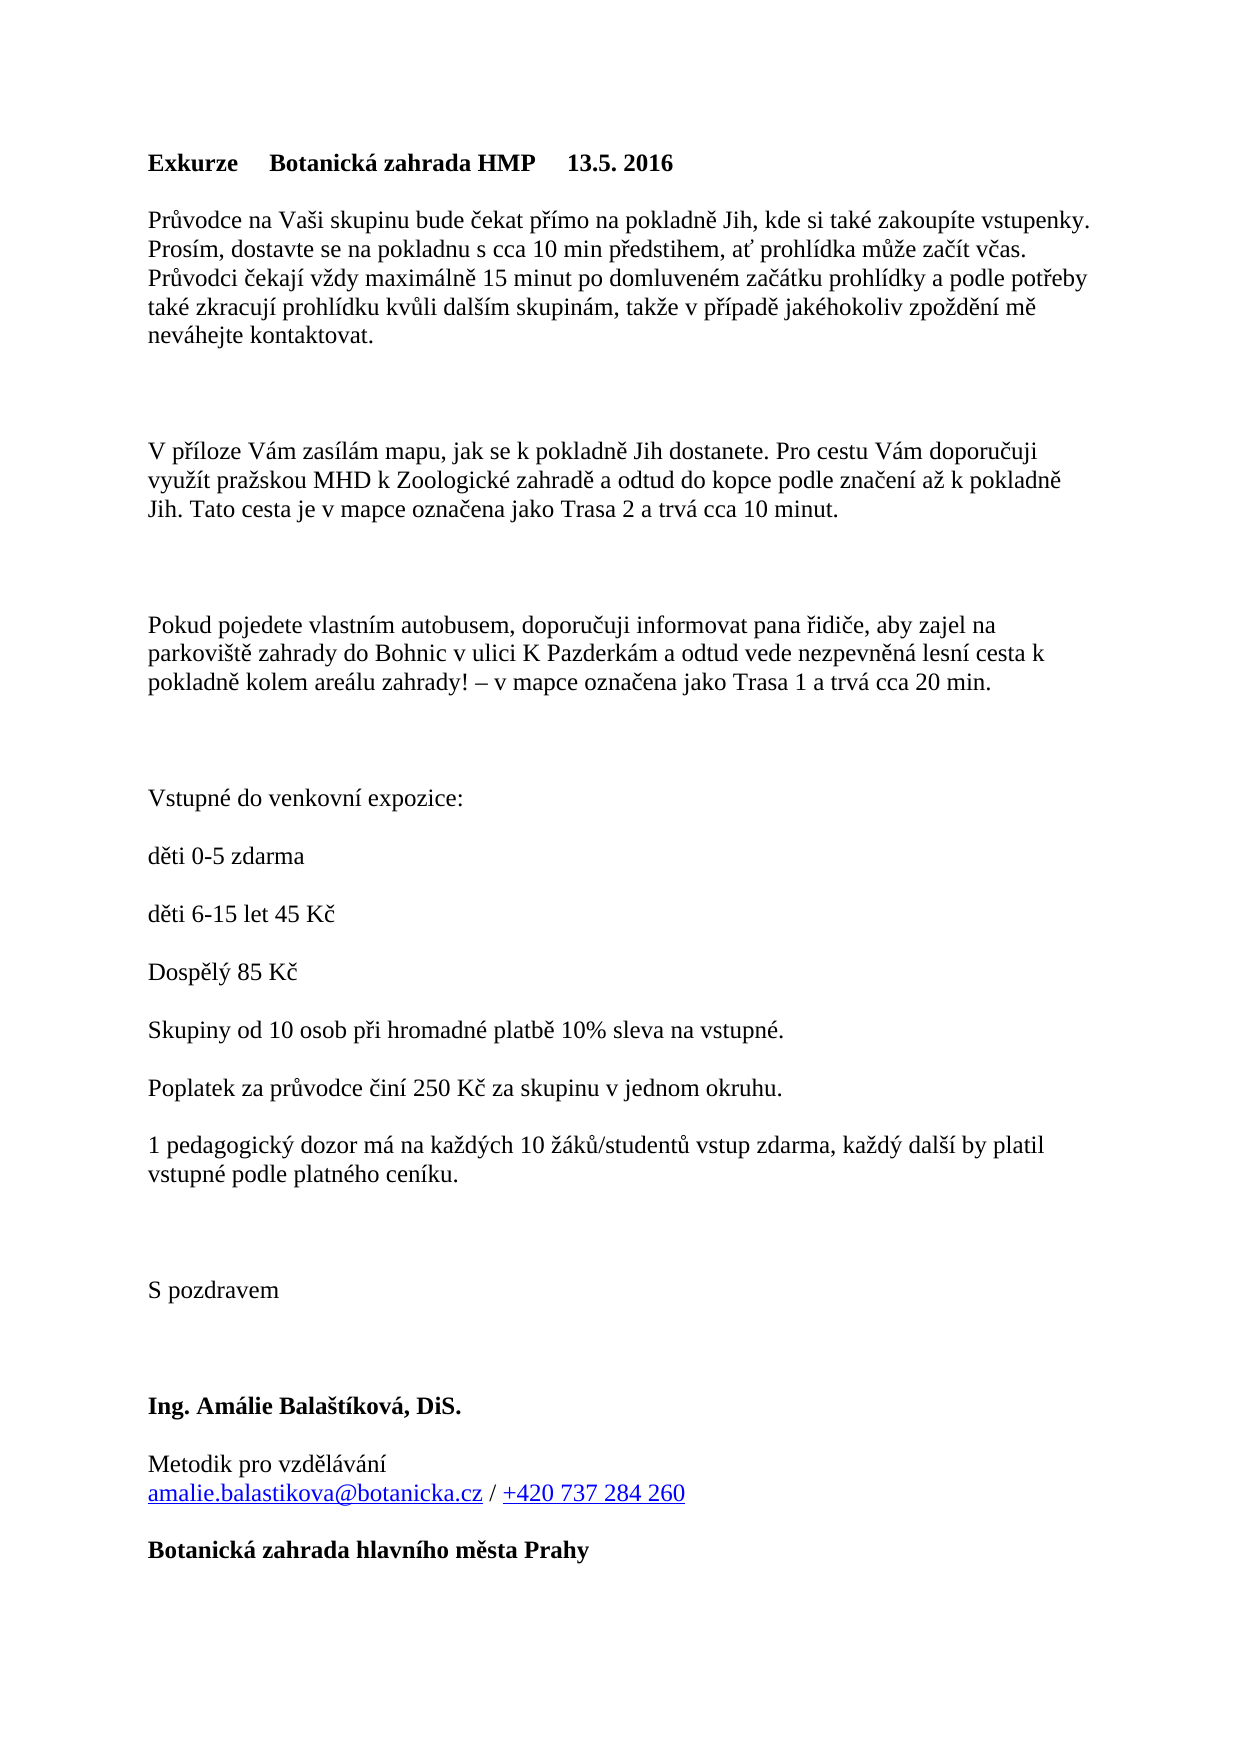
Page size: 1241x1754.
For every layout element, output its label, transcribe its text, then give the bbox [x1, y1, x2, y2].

text V příloze Vám zasílám mapu, jak se k pokladně Jih dostanete. Pro cestu Vám doporučuji využít pražskou MHD k Zoologické zahradě a odtud do kopce podle značení až k pokladně Jih. Tato cesta je v mapce označena jako Trasa 2 a trvá cca 10 minut. [148, 436, 1093, 523]
text děti 0-5 zdarma [148, 841, 1093, 870]
text Průvodce na Vaši skupinu bude čekat přímo na pokladně Jih, kde si také zakoupíte vstupenky. Prosím, dostavte se na pokladnu s cca 10 min předstihem, ať prohlídka může začít včas. Průvodci čekají vždy maximálně 15 minut po domluveném začátku prohlídky a podle potřeby také zkracují prohlídku kvůli dalším skupinám, takže v případě jakéhokoliv zpoždění mě neváhejte kontaktovat. [148, 206, 1093, 349]
text Pokud pojedete vlastním autobusem, doporučuji informovat pana řidiče, aby zajel na parkoviště zahrady do Bohnic v ulici K Pazderkám a odtud vede nezpevněná lesní cesta k pokladně kolem areálu zahrady! – v mapce označena jako Trasa 1 a trvá cca 20 min. [148, 610, 1093, 696]
text Vstupné do venkovní expozice: [148, 783, 1093, 812]
text Ing. Amálie Balaštíková, DiS. [148, 1391, 1093, 1420]
text S pozdravem [148, 1275, 1093, 1304]
text Metodik pro vzdělávání amalie.balastikova@botanicka.cz / +420 737 284 260 [148, 1449, 1093, 1506]
text Botanická zahrada hlavního města Prahy [148, 1536, 1093, 1564]
text 1 pedagogický dozor má na každých 10 žáků/studentů vstup zdarma, každý další by platil vstupné podle platného ceníku. [148, 1131, 1093, 1188]
text děti 6-15 let 45 Kč [148, 899, 1093, 928]
text Dospělý 85 Kč [148, 957, 1093, 986]
text Exkurze Botanická zahrada HMP 13.5. 2016 [148, 148, 1093, 176]
text Skupiny od 10 osob při hromadné platbě 10% sleva na vstupné. [148, 1015, 1093, 1043]
text Poplatek za průvodce činí 250 Kč za skupinu v jednom okruhu. [148, 1073, 1093, 1101]
